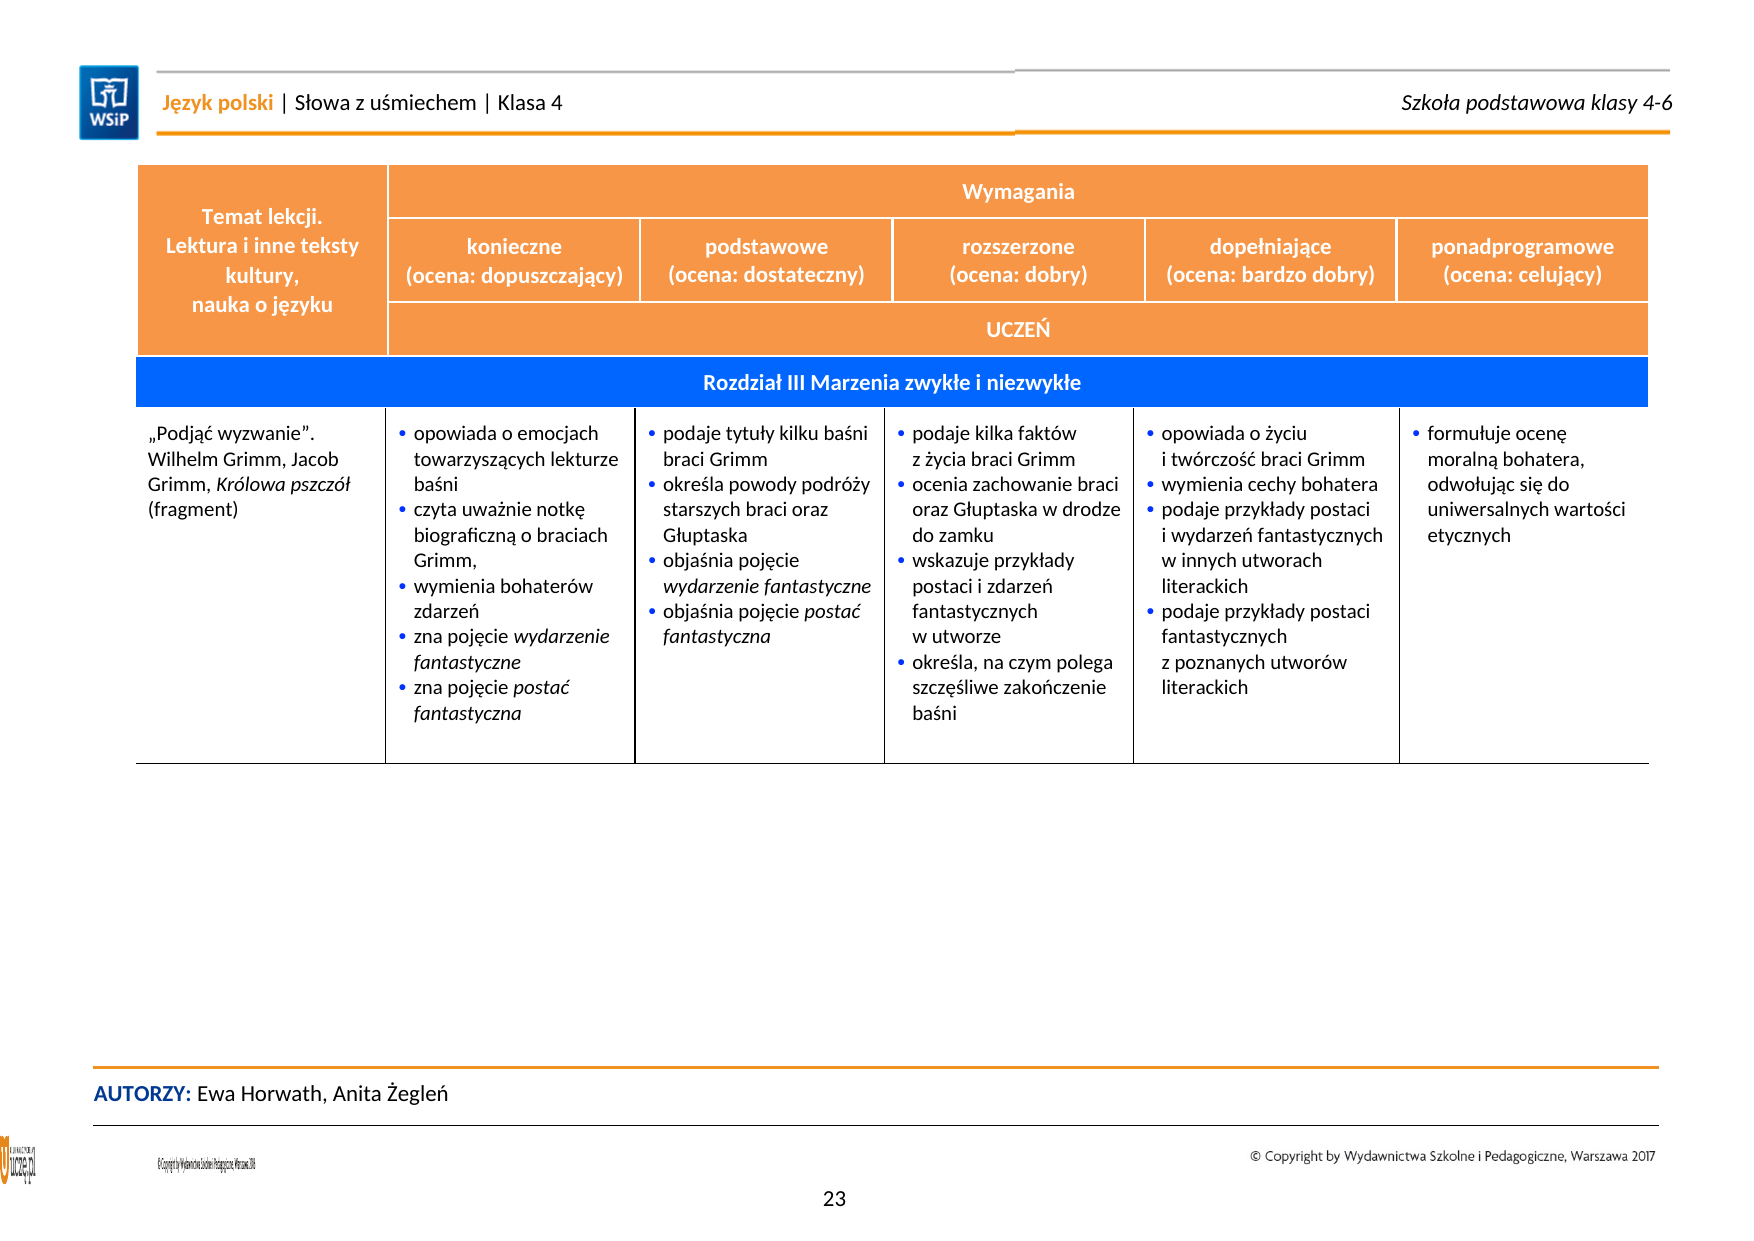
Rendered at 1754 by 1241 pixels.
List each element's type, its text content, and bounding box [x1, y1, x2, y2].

table_cell konieczne (ocena: dopuszczający) [389, 219, 639, 301]
table_cell Rozdział III Marzenia zwykłe i niezwykłe [136, 357, 1648, 407]
table_cell podaje tytuły kilku baśni braci Grimm określa powody podróży starszych braci oraz Głuptaska objaśnia pojęcie wydarzenie fantastyczne objaśnia pojęcie postać fantastyczna [636, 409, 884, 762]
table_cell rozszerzone (ocena: dobry) [894, 219, 1144, 301]
table_cell dopełniające (ocena: bardzo dobry) [1146, 219, 1395, 301]
table_cell opowiada o życiu i twórczość braci Grimm wymienia cechy bohatera podaje przykłady postaci i wydarzeń fantastycznych w innych utworach literackich podaje przykłady postaci fantastycznych z poznanych utworów literackich [1134, 409, 1399, 762]
table_cell „Podjąć wyzwanie”. Wilhelm Grimm, Jacob Grimm, Królowa pszczół (fragment) [136, 408, 385, 762]
picture [1242, 1139, 1668, 1185]
table_cell UCZEŃ [389, 303, 1648, 355]
table_cell ponadprogramowe (ocena: celujący) [1398, 219, 1648, 301]
table_cell podaje kilka faktów z życia braci Grimm ocenia zachowanie braci oraz Głuptaska w drodze do zamku wskazuje przykłady postaci i zdarzeń fantastycznych w utworze określa, na czym polega szczęśliwe zakończenie baśni [885, 409, 1133, 762]
table_cell formułuje ocenę moralną bohatera, odwołując się do uniwersalnych wartości etycznych [1400, 408, 1648, 762]
table_header Temat lekcji. Lektura i inne teksty kultury, nauka o języku [138, 165, 387, 355]
table_cell podstawowe (ocena: dostateczny) [641, 219, 891, 301]
picture [0, 6, 1671, 164]
picture [1664, 102, 1670, 109]
table_header Wymagania [389, 165, 1648, 217]
table_cell opowiada o emocjach towarzyszących lekturze baśni czyta uważnie notkę biograficzną o braciach Grimm, wymienia bohaterów zdarzeń zna pojęcie wydarzenie fantastyczne zna pojęcie postać fantastyczna [386, 409, 634, 762]
